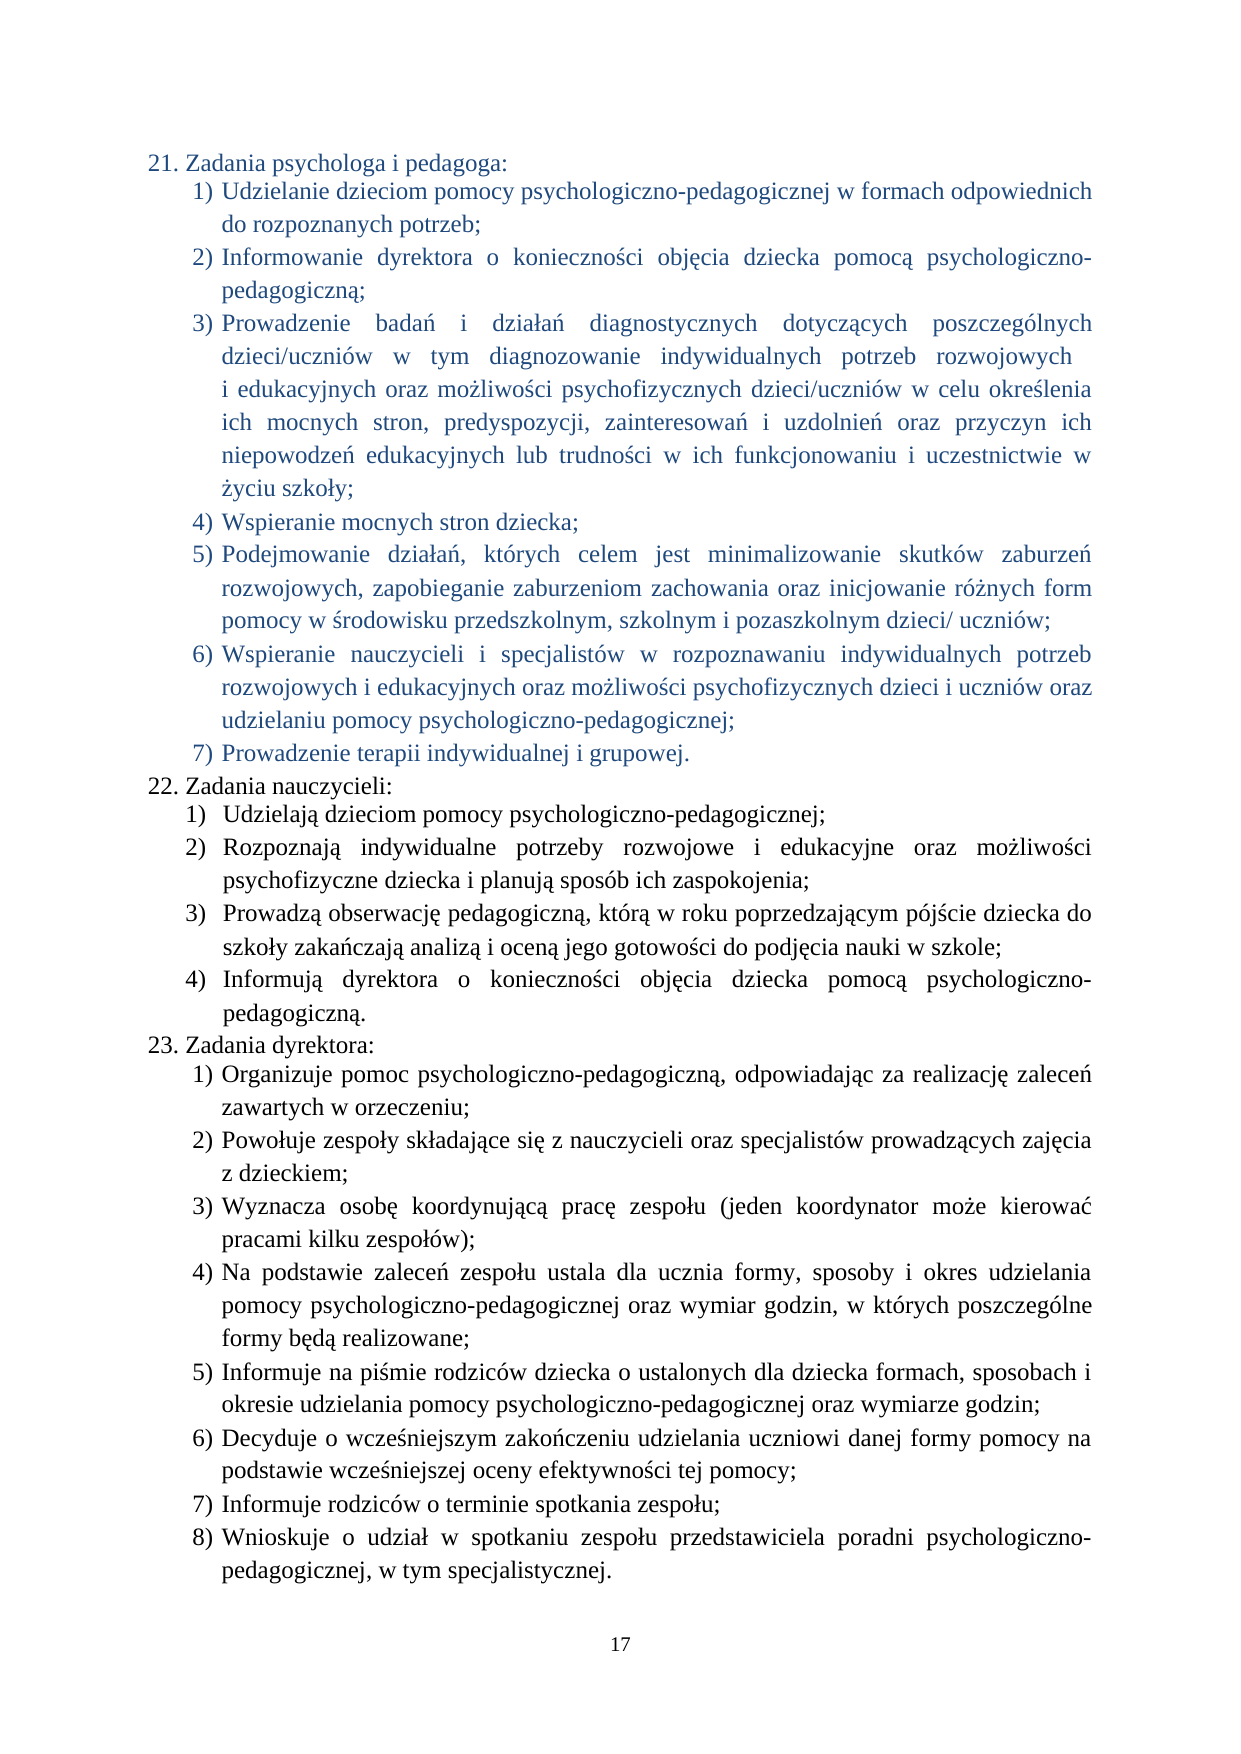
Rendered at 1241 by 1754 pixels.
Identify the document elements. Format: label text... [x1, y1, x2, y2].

list Organizuje pomoc psychologiczno-pedagogiczną, odpowiadając za realizację zaleceń zawartych w orzeczeniu; [192, 1059, 1093, 1121]
list Na podstawie zaleceń zespołu ustala dla ucznia formy, sposoby i okres udzielania pomocy psychologiczno-pedagogicznej oraz wymiar godzin, w których poszczególne formy będą realizowane; [192, 1257, 1093, 1352]
list Decyduje o wcześniejszym zakończeniu udzielania uczniowi danej formy pomocy na podstawie wcześniejszej oceny efektywności tej pomocy; [192, 1423, 1093, 1484]
list Informuje rodziców o terminie spotkania zespołu; [192, 1489, 1093, 1517]
list Wyznacza osobę koordynującą pracę zespołu (jeden koordynator może kierować pracami kilku zespołów); [192, 1191, 1093, 1253]
list Udzielają dzieciom pomocy psychologiczno-pedagogicznej; [185, 799, 1093, 828]
list Informowanie dyrektora o konieczności objęcia dziecka pomocą psychologiczno-pedagogiczną; [192, 242, 1093, 304]
list Wspieranie nauczycieli i specjalistów w rozpoznawaniu indywidualnych potrzeb rozwojowych i edukacyjnych oraz możliwości psychofizycznych dzieci i uczniów oraz udzielaniu pomocy psychologiczno-pedagogicznej; [192, 639, 1093, 733]
list Prowadzenie badań i działań diagnostycznych dotyczących poszczególnych dzieci/uczniów w tym diagnozowanie indywidualnych potrzeb rozwojowych i edukacyjnych oraz możliwości psychofizycznych dzieci/uczniów w celu określenia ich mocnych stron, predyspozycji, zainteresowań i uzdolnień oraz przyczyn ich niepowodzeń edukacyjnych lub trudności w ich funkcjonowaniu i uczestnictwie w życiu szkoły; [192, 308, 1093, 502]
list Informuje na piśmie rodziców dziecka o ustalonych dla dziecka formach, sposobach i okresie udzielania pomocy psychologiczno-pedagogicznej oraz wymiarze godzin; [192, 1357, 1093, 1418]
list Informują dyrektora o konieczności objęcia dziecka pomocą psychologiczno-pedagogiczną. [185, 964, 1093, 1026]
list Podejmowanie działań, których celem jest minimalizowanie skutków zaburzeń rozwojowych, zapobieganie zaburzeniom zachowania oraz inicjowanie różnych form pomocy w środowisku przedszkolnym, szkolnym i pozaszkolnym dzieci/ uczniów; [192, 539, 1093, 634]
text 22. Zadania nauczycieli: [148, 771, 1093, 799]
list Wspieranie mocnych stron dziecka; [192, 507, 1093, 535]
list Wnioskuje o udział w spotkaniu zespołu przedstawiciela poradni psychologiczno-pedagogicznej, w tym specjalistycznej. [192, 1522, 1093, 1583]
list Udzielanie dzieciom pomocy psychologiczno-pedagogicznej w formach odpowiednich do rozpoznanych potrzeb; [192, 176, 1093, 238]
list Prowadzą obserwację pedagogiczną, którą w roku poprzedzającym pójście dziecka do szkoły zakańczają analizą i oceną jego gotowości do podjęcia nauki w szkole; [185, 898, 1093, 960]
list Powołuje zespoły składające się z nauczycieli oraz specjalistów prowadzących zajęcia z dzieckiem; [192, 1125, 1093, 1187]
list Prowadzenie terapii indywidualnej i grupowej. [192, 738, 1093, 766]
text 23. Zadania dyrektora: [148, 1031, 1093, 1059]
list Rozpoznają indywidualne potrzeby rozwojowe i edukacyjne oraz możliwości psychofizyczne dziecka i planują sposób ich zaspokojenia; [185, 832, 1093, 894]
text 21. Zadania psychologa i pedagoga: [148, 148, 1093, 176]
